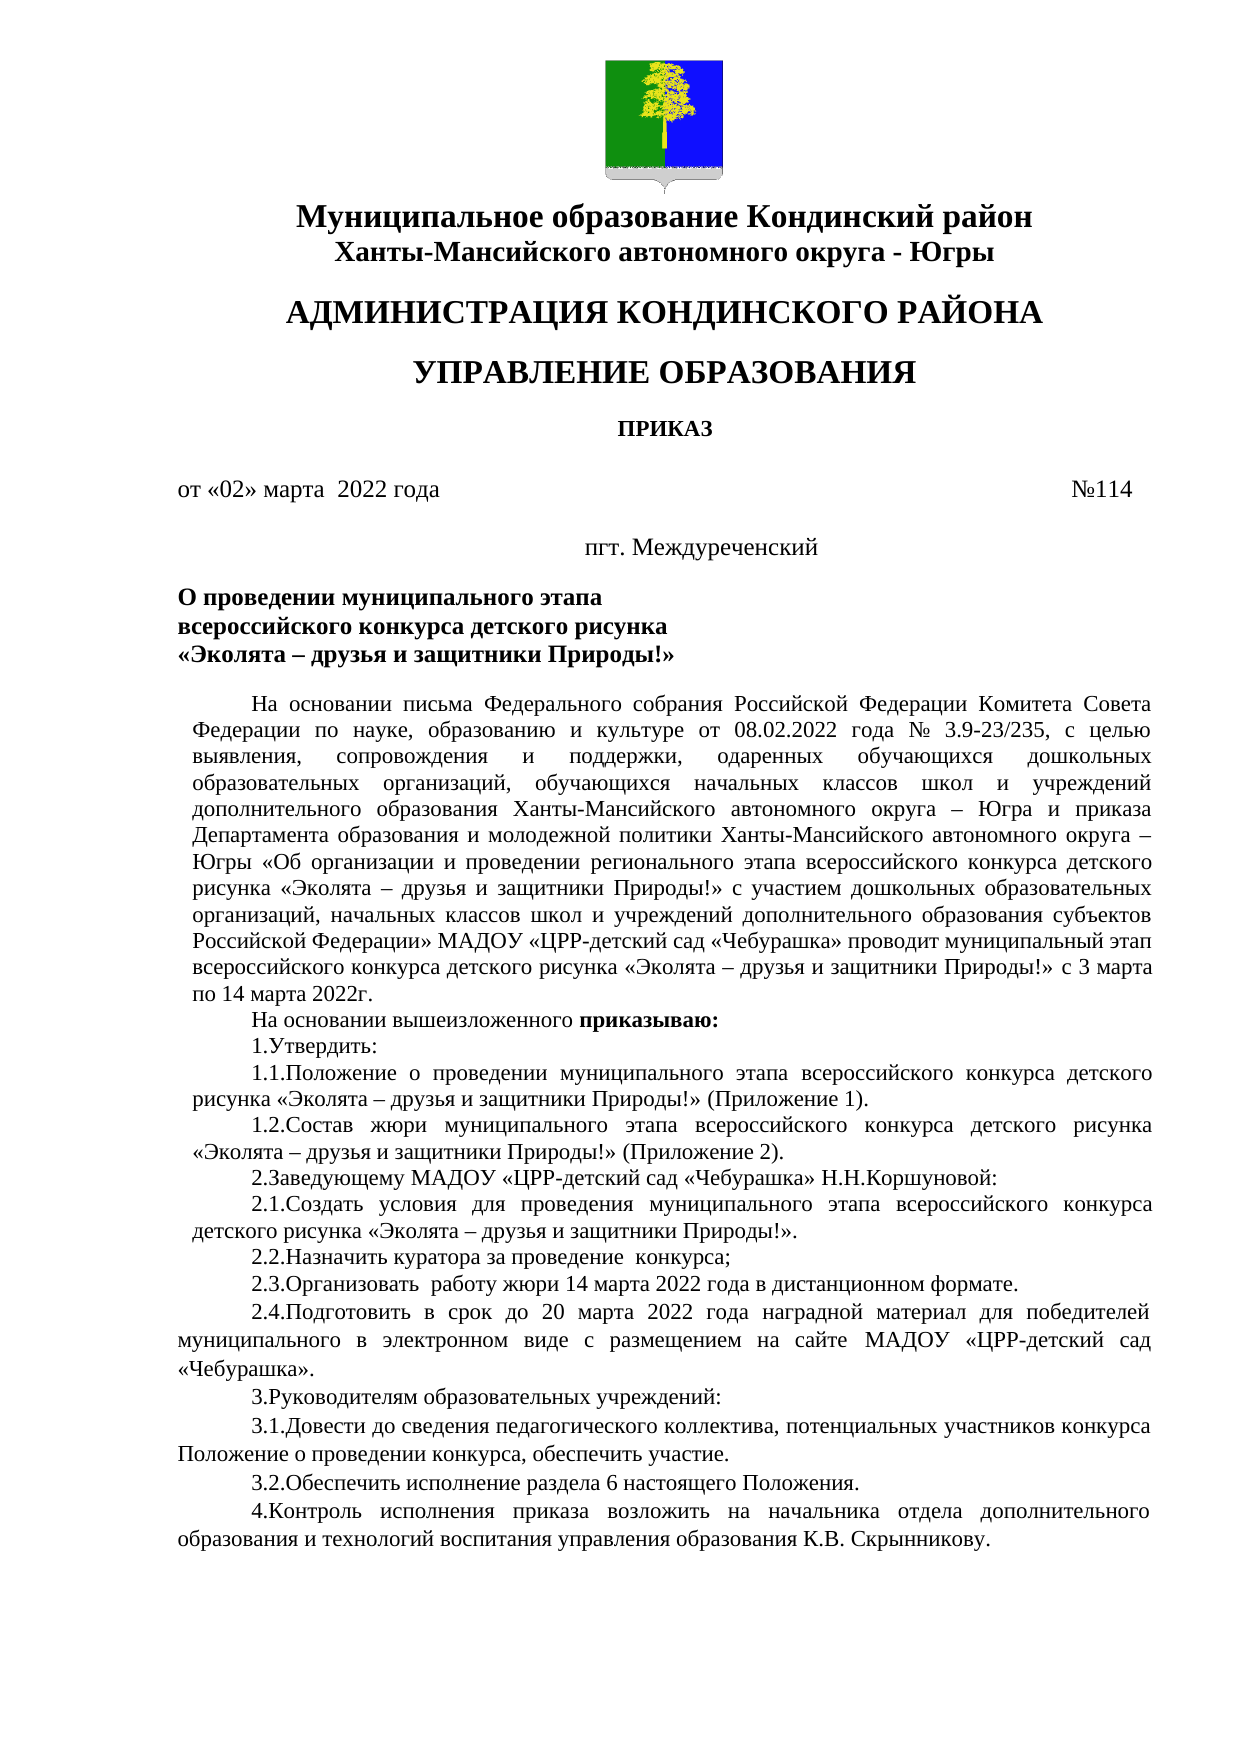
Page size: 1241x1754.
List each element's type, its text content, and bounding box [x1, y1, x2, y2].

text 3.1.Довести до сведения педагогического коллектива, потенциальных участников конкурса Положение о проведении конкурса, обеспечить участие. [177, 1412, 1152, 1467]
text всероссийского конкурса детского рисунка [177, 611, 1152, 639]
text 2.4.Подготовить в срок до 20 марта 2022 года наградной материал для победителей муниципального в электронном виде с размещением на сайте МАДОУ «ЦРР-детский сад «Чебурашка». [177, 1298, 1152, 1381]
text Ханты-Мансийского автономного округа - Югры [177, 234, 1152, 268]
text 1.2.Состав жюри муниципального этапа всероссийского конкурса детского рисунка «Эколята – друзья и защитники Природы!» (Приложение 2). [192, 1111, 1153, 1164]
text ПРИКАЗ [177, 415, 1152, 442]
text «Эколята – друзья и защитники Природы!» [177, 639, 1152, 668]
text 1.1.Положение о проведении муниципального этапа всероссийского конкурса детского рисунка «Эколята – друзья и защитники Природы!» (Приложение 1). [192, 1059, 1153, 1111]
text О проведении муниципального этапа [177, 582, 1152, 611]
text 3.2.Обеспечить исполнение раздела 6 настоящего Положения. [177, 1469, 1152, 1495]
text пгт. Междуреченский [177, 532, 1152, 560]
text На основании вышеизложенного приказываю: [192, 1006, 1153, 1032]
text 4.Контроль исполнения приказа возложить на начальника отдела дополнительного образования и технологий воспитания управления образования К.В. Скрынникову. [177, 1497, 1152, 1552]
text Муниципальное образование Кондинский район [177, 196, 1152, 234]
text УПРАВЛЕНИЕ ОБРАЗОВАНИЯ [177, 352, 1152, 390]
text АДМИНИСТРАЦИЯ КОНДИНСКОГО РАЙОНА [177, 292, 1152, 330]
picture [604, 59, 725, 196]
text 3.Руководителям образовательных учреждений: [177, 1383, 1152, 1410]
text 2.Заведующему МАДОУ «ЦРР-детский сад «Чебурашка» Н.Н.Коршуновой: [192, 1164, 1153, 1191]
text На основании письма Федерального собрания Российской Федерации Комитета Совета Федерации по науке, образованию и культуре от 08.02.2022 года № 3.9-23/235, с целью выявления, сопровождения и поддержки, одаренных обучающихся дошкольных образовательных организаций, обучающихся начальных классов школ и учреждений дополнительного образования Ханты-Мансийского автономного округа ‒ Югра и приказа Департамента образования и молодежной политики Ханты-Мансийского автономного округа – Югры «Об организации и проведении регионального этапа всероссийского конкурса детского рисунка «Эколята – друзья и защитники Природы!» с участием дошкольных образовательных организаций, начальных классов школ и учреждений дополнительного образования субъектов Российской Федерации» МАДОУ «ЦРР-детский сад «Чебурашка» проводит муниципальный этап всероссийского конкурса детского рисунка «Эколята – друзья и защитники Природы!» с 3 марта по 14 марта 2022г. [192, 690, 1153, 1006]
text 2.2.Назначить куратора за проведение конкурса; [192, 1243, 1153, 1269]
text 1.Утвердить: [192, 1032, 1153, 1059]
text 2.3.Организовать работу жюри 14 марта 2022 года в дистанционном формате. [177, 1269, 1152, 1296]
text 2.1.Создать условия для проведения муниципального этапа всероссийского конкурса детского рисунка «Эколята – друзья и защитники Природы!». [192, 1191, 1153, 1243]
text от «02» марта 2022 года №114 [177, 474, 1152, 503]
